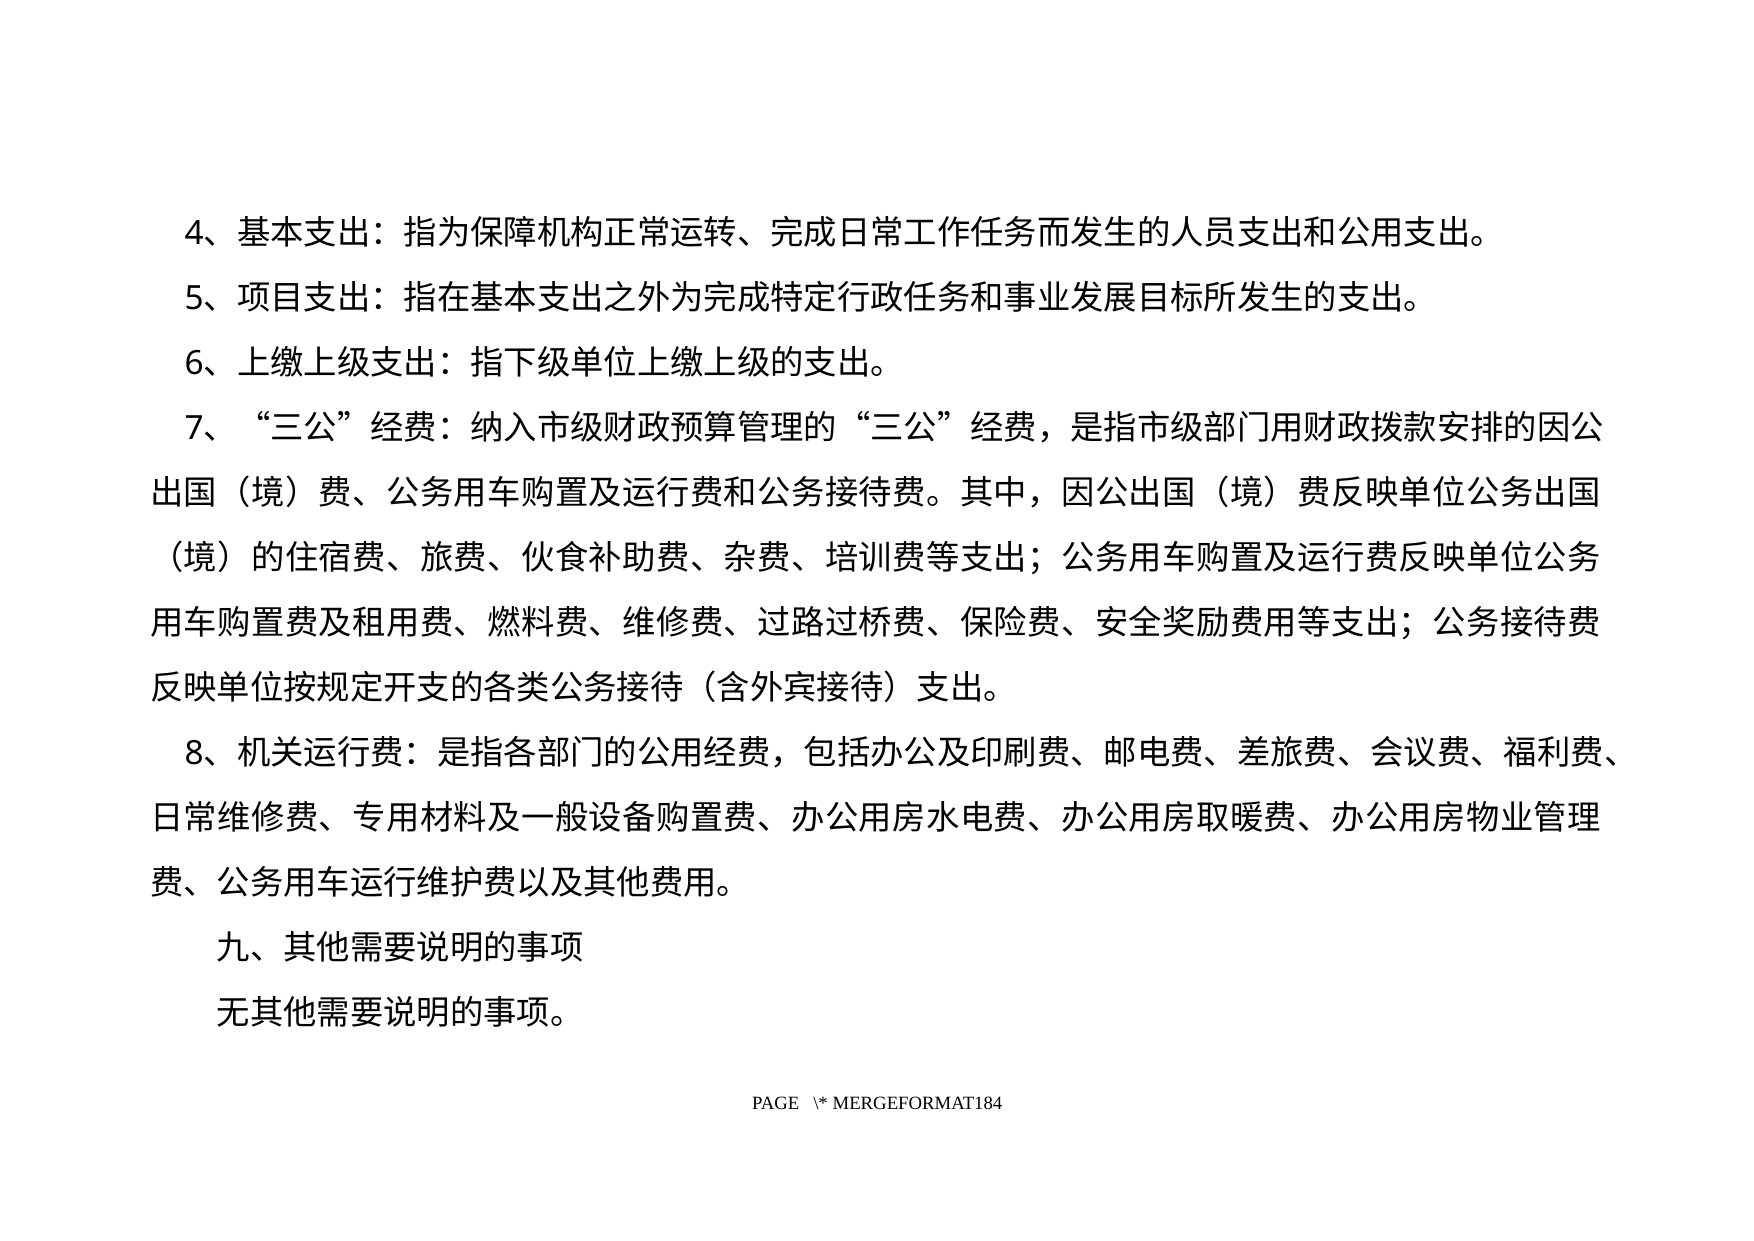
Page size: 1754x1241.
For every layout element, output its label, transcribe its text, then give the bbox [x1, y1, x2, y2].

text 8、机关运行费：是指各部门的公用经费，包括办公及印刷费、邮电费、差旅费、会议费、福利费、日常维修费、专用材料及一般设备购置费、办公用房水电费、办公用房取暖费、办公用房物业管理费、公务用车运行维护费以及其他费用。 [150, 718, 1604, 913]
text 无其他需要说明的事项。 [150, 978, 1604, 1043]
text 九、其他需要说明的事项 [150, 913, 1604, 978]
text 7、“三公”经费：纳入市级财政预算管理的“三公”经费，是指市级部门用财政拨款安排的因公出国（境）费、公务用车购置及运行费和公务接待费。其中，因公出国（境）费反映单位公务出国（境）的住宿费、旅费、伙食补助费、杂费、培训费等支出；公务用车购置及运行费反映单位公务用车购置费及租用费、燃料费、维修费、过路过桥费、保险费、安全奖励费用等支出；公务接待费反映单位按规定开支的各类公务接待（含外宾接待）支出。 [150, 393, 1604, 718]
text 5、项目支出：指在基本支出之外为完成特定行政任务和事业发展目标所发生的支出。 [150, 263, 1604, 328]
text 6、上缴上级支出：指下级单位上缴上级的支出。 [150, 328, 1604, 393]
text 4、基本支出：指为保障机构正常运转、完成日常工作任务而发生的人员支出和公用支出。 [150, 198, 1604, 263]
